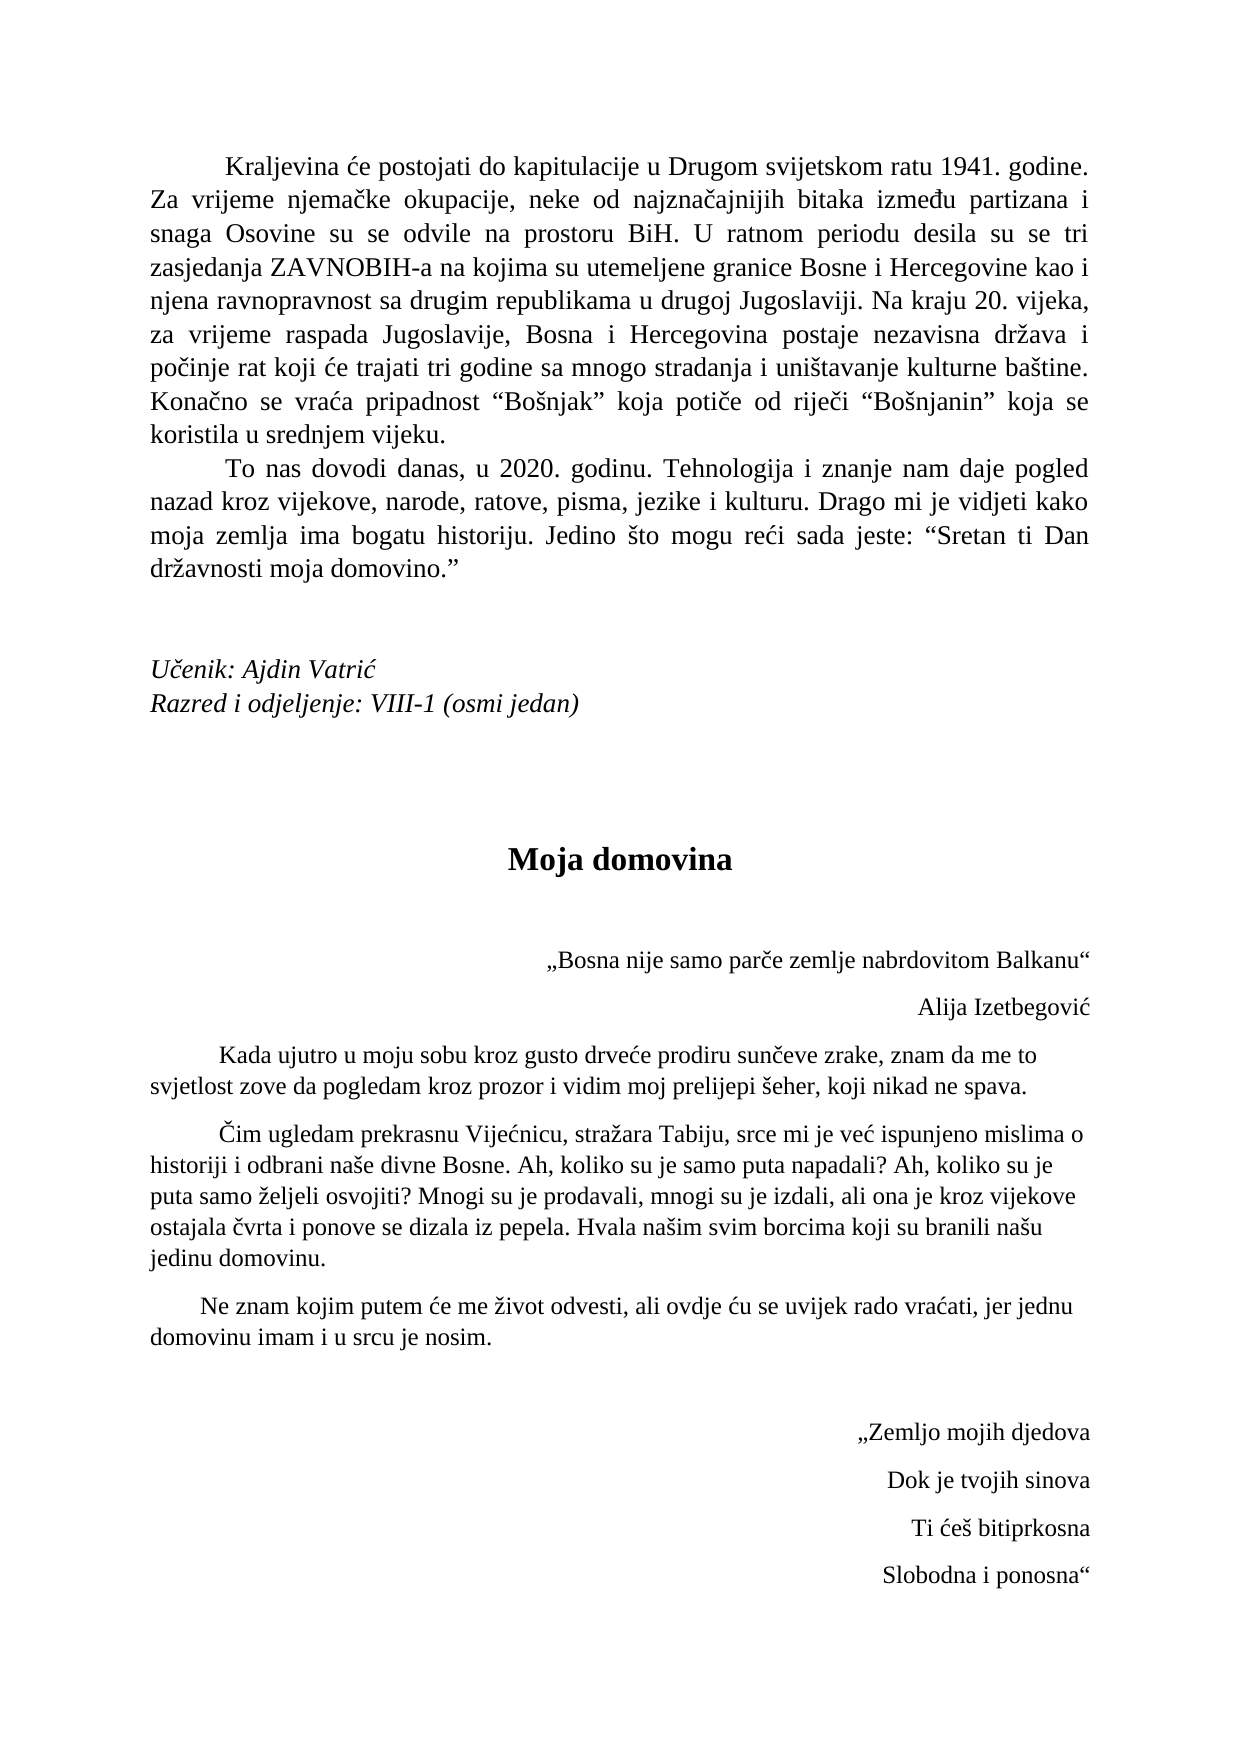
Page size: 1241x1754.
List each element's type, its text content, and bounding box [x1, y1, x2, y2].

text Moja domovina [150, 839, 1090, 877]
text Razred i odjeljenje: VIII-1 (osmi jedan) [150, 687, 1090, 718]
text Slobodna i ponosna“ [150, 1560, 1090, 1589]
text „Zemljo mojih djedova [150, 1417, 1090, 1446]
text To nas dovodi danas, u 2020. godinu. Tehnologija i znanje nam daje pogled nazad kroz vijekove, narode, ratove, pisma, jezike i kulturu. Drago mi je vidjeti kako moja zemlja ima bogatu historiju. Jedino što mogu reći sada jeste: “Sretan ti Dan državnosti moja domovino.” [150, 452, 1090, 584]
text Alija Izetbegović [150, 992, 1090, 1021]
text Dok je tvojih sinova [150, 1465, 1090, 1494]
text Kraljevina će postojati do kapitulacije u Drugom svijetskom ratu 1941. godine. Za vrijeme njemačke okupacije, neke od najznačajnijih bitaka između partizana i snaga Osovine su se odvile na prostoru BiH. U ratnom periodu desila su se tri zasjedanja ZAVNOBIH-a na kojima su utemeljene granice Bosne i Hercegovine kao i njena ravnopravnost sa drugim republikama u drugoj Jugoslaviji. Na kraju 20. vijeka, za vrijeme raspada Jugoslavije, Bosna i Hercegovina postaje nezavisna država i počinje rat koji će trajati tri godine sa mnogo stradanja i uništavanje kulturne baštine. Konačno se vraća pripadnost “Bošnjak” koja potiče od riječi “Bošnjanin” koja se koristila u srednjem vijeku. [150, 150, 1090, 449]
text Ne znam kojim putem će me život odvesti, ali ovdje ću se uvijek rado vraćati, jer jednu domovinu imam i u srcu je nosim. [150, 1291, 1090, 1351]
text „Bosna nije samo parče zemlje nabrdovitom Balkanu“ [150, 945, 1090, 973]
text Čim ugledam prekrasnu Vijećnicu, stražara Tabiju, srce mi je već ispunjeno mislima o historiji i odbrani naše divne Bosne. Ah, koliko su je samo puta napadali? Ah, koliko su je puta samo željeli osvojiti? Mnogi su je prodavali, mnogi su je izdali, ali ona je kroz vijekove ostajala čvrta i ponove se dizala iz pepela. Hvala našim svim borcima koji su branili našu jedinu domovinu. [150, 1119, 1090, 1272]
text Kada ujutro u moju sobu kroz gusto drveće prodiru sunčeve zrake, znam da me to svjetlost zove da pogledam kroz prozor i vidim moj prelijepi šeher, koji nikad ne spava. [150, 1040, 1090, 1100]
text Ti ćeš bitiprkosna [150, 1513, 1090, 1541]
text Učenik: Ajdin Vatrić [150, 653, 1090, 684]
